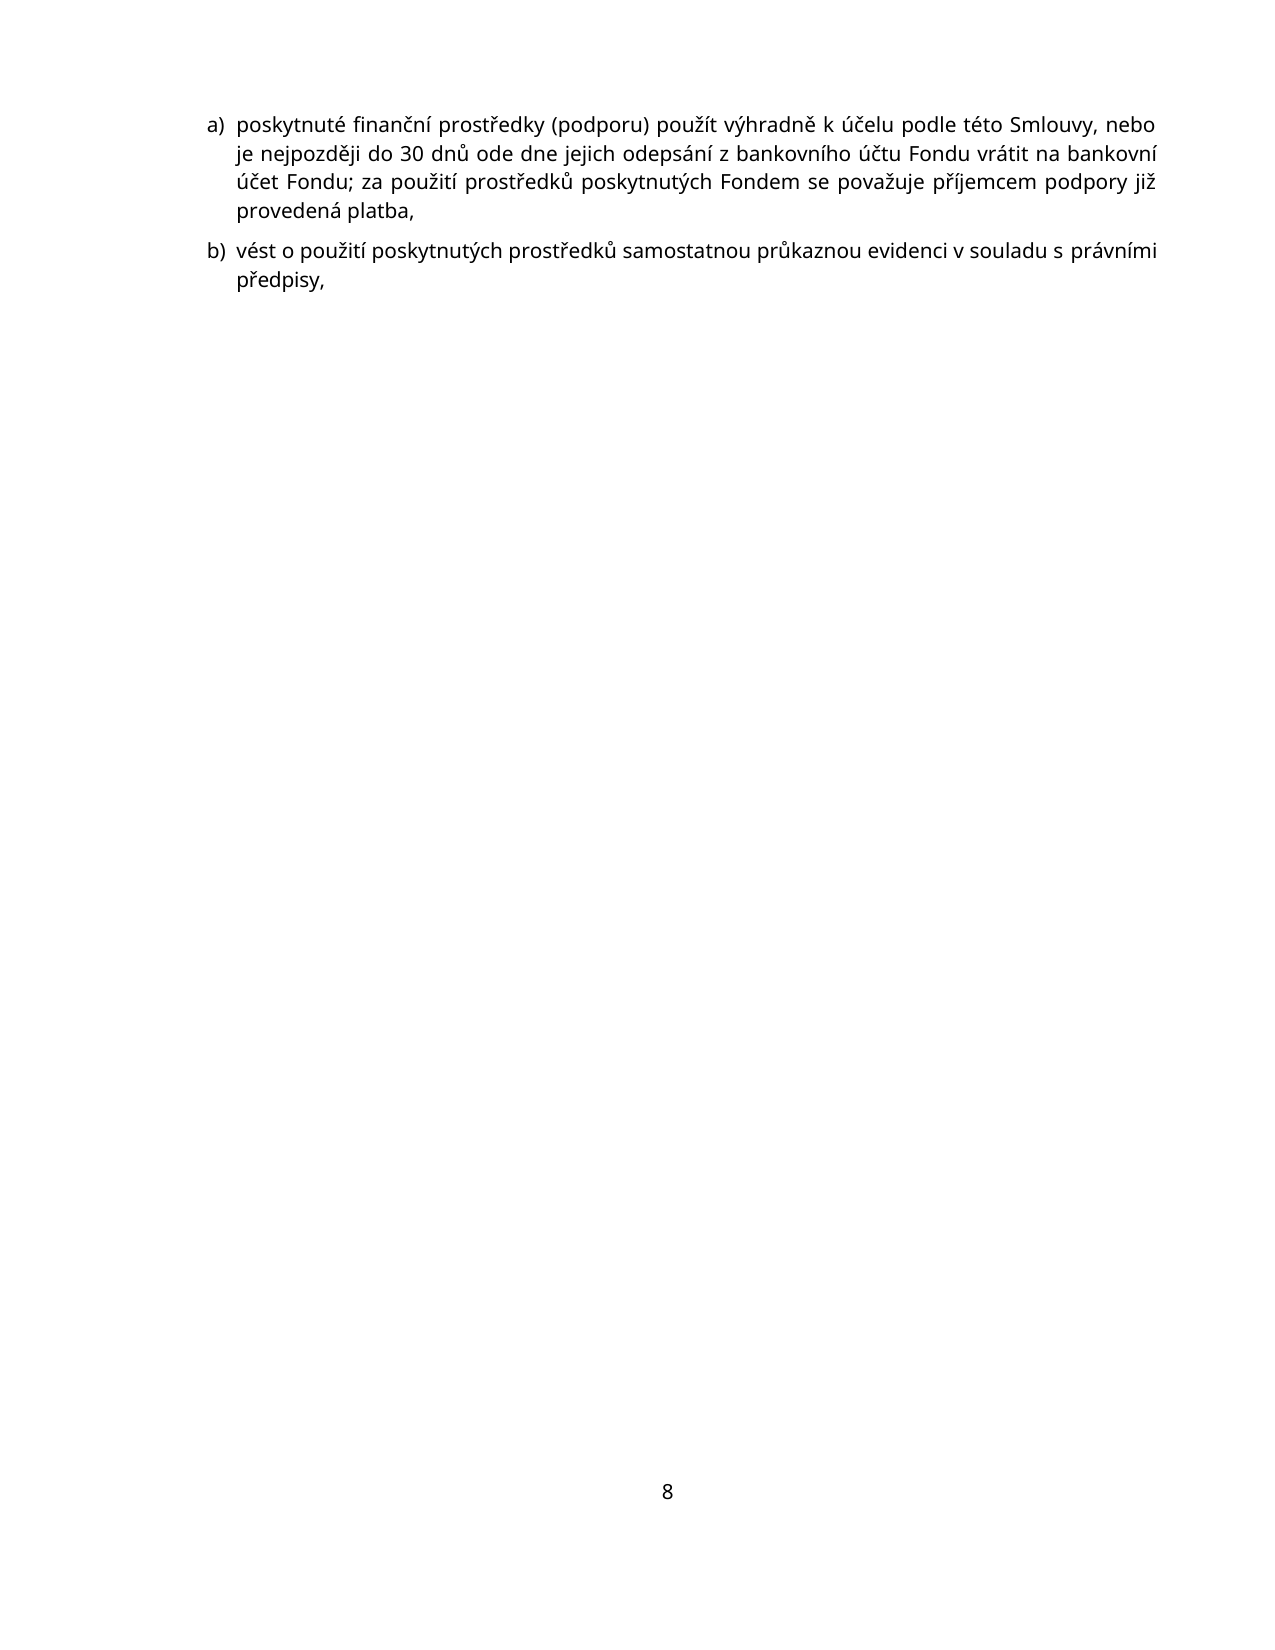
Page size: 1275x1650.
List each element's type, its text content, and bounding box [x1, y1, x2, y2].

list vést o použití poskytnutých prostředků samostatnou průkaznou evidenci v souladu s právními předpisy, [207, 237, 1157, 293]
list poskytnuté finanční prostředky (podporu) použít výhradně k účelu podle této Smlouvy, nebo je nejpozději do 30 dnů ode dne jejich odepsání z bankovního účtu Fondu vrátit na bankovní účet Fondu; za použití prostředků poskytnutých Fondem se považuje příjemcem podpory již provedená platba, [207, 110, 1157, 224]
